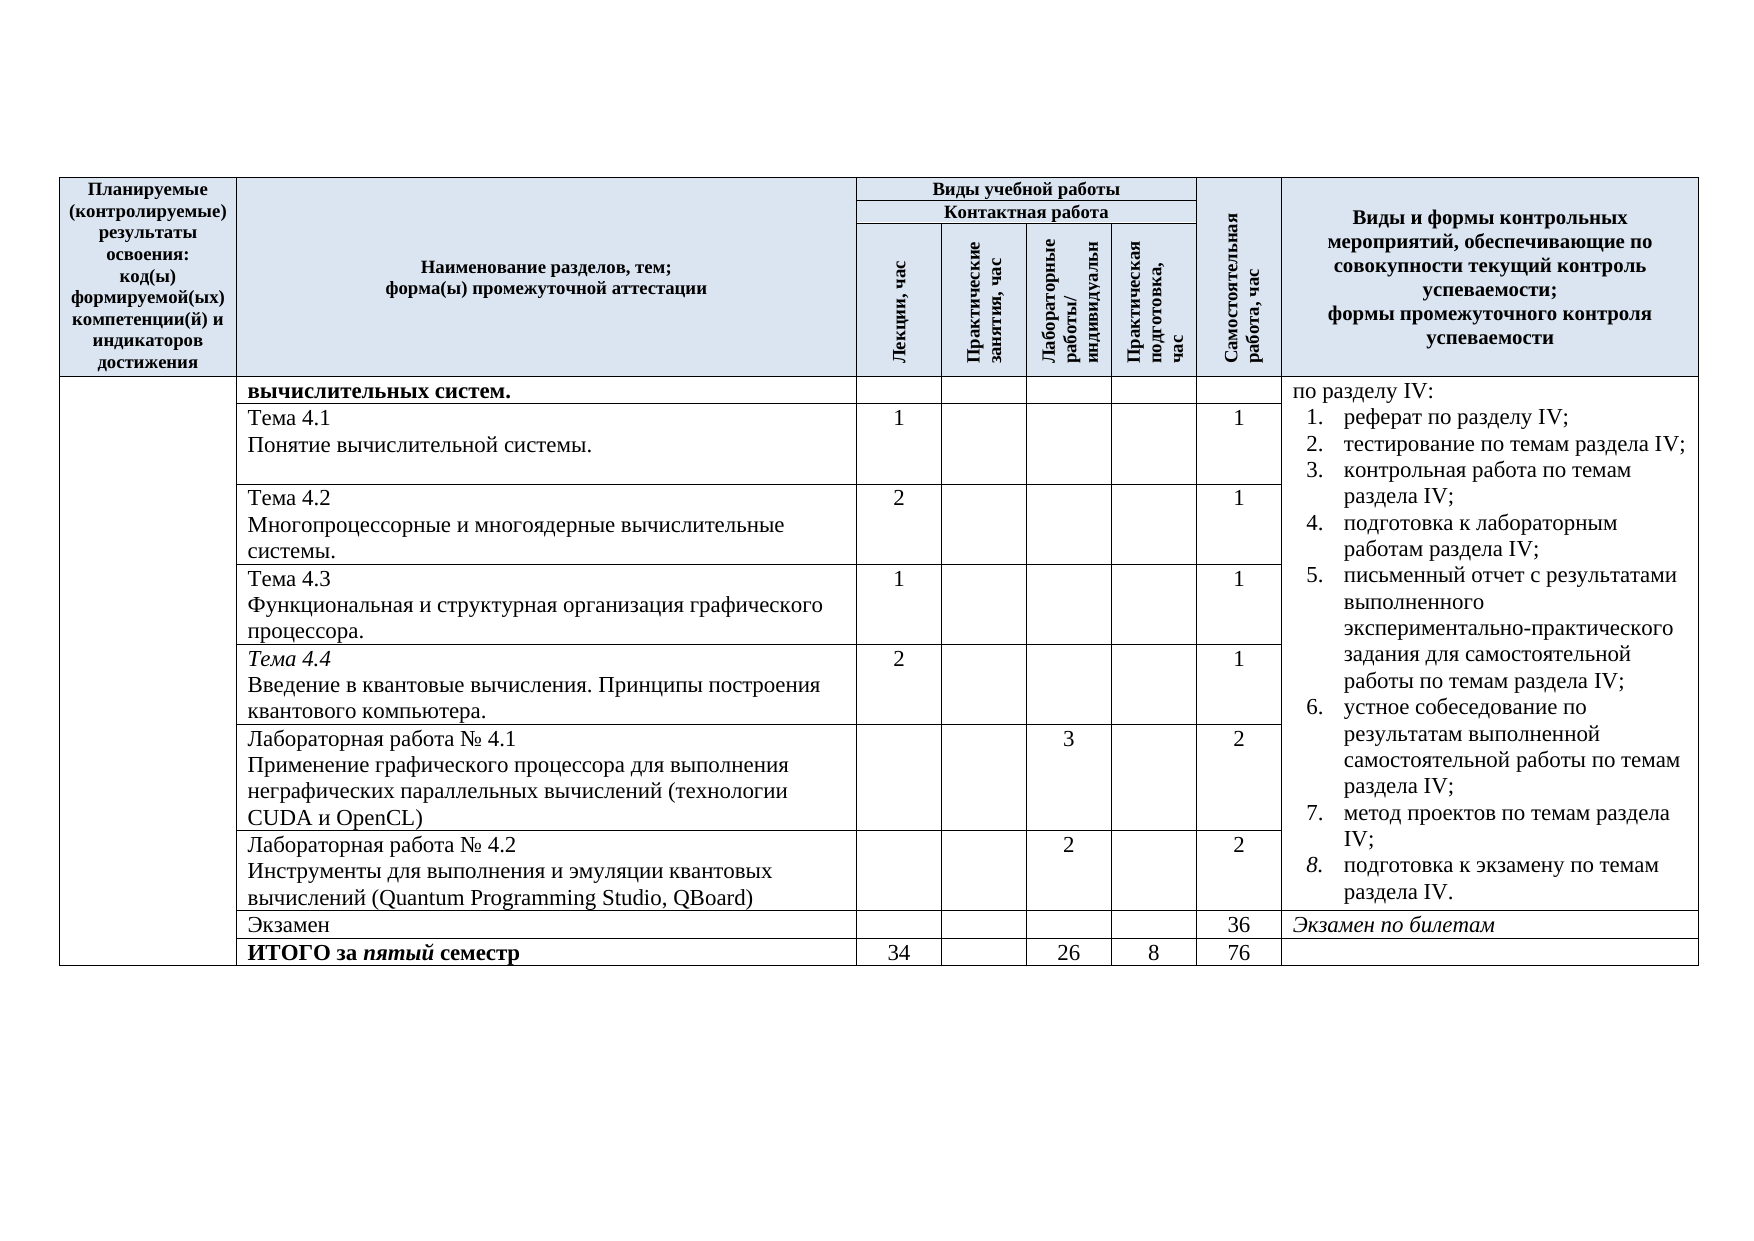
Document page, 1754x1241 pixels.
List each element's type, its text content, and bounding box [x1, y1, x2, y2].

table_cell 34 [857, 939, 941, 965]
table_cell [1027, 911, 1111, 938]
table_cell [942, 485, 1026, 563]
table_header Виды учебной работы [857, 178, 1196, 200]
table_cell [1112, 645, 1196, 724]
table_cell 5 [1027, 377, 1111, 403]
table_cell 1 [1197, 645, 1281, 724]
table_cell [942, 565, 1026, 644]
table_header Планируемые (контролируемые) результаты освоения: код(ы) формируемой(ых) компетенции(й) и индикаторов достижения компетенций [60, 178, 236, 376]
table_header Наименование разделов, тем; форма(ы) промежуточной аттестации [237, 178, 856, 376]
table_cell Контактная работа [857, 201, 1196, 222]
table_cell 1 [1197, 565, 1281, 644]
table_cell 8 [1112, 939, 1196, 965]
table_cell Практические занятия, час [942, 224, 1026, 376]
table_cell Формы текущего контроля по разделу IV: реферат по разделу IV; тестирование по темам раздела IV; контрольная работа по темам раздела IV; подготовка к лабораторным работам раздела IV; письменный отчет с результатами выполненного экспериментально-практического задания для самостоятельной работы по темам раздела IV; устное собеседование по результатам выполненной самостоятельной работы по темам раздела IV; метод проектов по темам раздела IV; подготовка к экзамену по темам раздела IV. [1282, 377, 1698, 910]
table_cell [942, 404, 1026, 483]
table_cell 1 [857, 404, 941, 483]
table_cell Тема 4.4 Введение в квантовые вычисления. Принципы построения квантового компьютера. [237, 645, 856, 724]
table_cell [1112, 485, 1196, 563]
table_cell Тема 4.3 Функциональная и структурная организация графического процессора. [237, 565, 856, 644]
table_cell 2 [857, 485, 941, 563]
table_cell 1 [1197, 485, 1281, 563]
table_cell 2 [1197, 725, 1281, 830]
table_cell [857, 911, 941, 938]
table_cell [857, 725, 941, 830]
table_cell [857, 831, 941, 910]
table_cell Лабораторная работа № 4.2 Инструменты для выполнения и эмуляции квантовых вычислений (Quantum Programming Studio, QBoard) [237, 831, 856, 910]
table_cell [942, 831, 1026, 910]
table_cell Тема 4.1 Понятие вычислительной системы. [237, 404, 856, 483]
table_cell Лабораторная работа № 4.1 Применение графического процессора для выполнения неграфических параллельных вычислений (технологии CUDA и OpenCL) [237, 725, 856, 830]
table_cell 2 [1197, 831, 1281, 910]
table_cell Лабораторные работы/ индивидуальные занятия, час [1027, 224, 1111, 376]
table_cell Лекции, час [857, 224, 941, 376]
table_cell [1027, 565, 1111, 644]
table_cell [942, 939, 1026, 965]
table_cell Экзамен [237, 911, 856, 938]
table_cell [1027, 645, 1111, 724]
table_cell [1112, 725, 1196, 830]
table_cell [1027, 485, 1111, 563]
table_cell 1 [857, 565, 941, 644]
table_cell 36 [1197, 911, 1281, 938]
table_cell [1027, 404, 1111, 483]
table_cell 2 [857, 645, 941, 724]
table_cell 8 [1197, 377, 1281, 403]
table_cell 2 [1027, 831, 1111, 910]
table_cell [1112, 404, 1196, 483]
table_cell [1112, 831, 1196, 910]
table_cell [942, 377, 1026, 403]
table_cell Раздел IV. Архитектуры высокопроизводительных вычислительных систем. [237, 377, 856, 403]
table_cell [1112, 911, 1196, 938]
table_cell 26 [1027, 939, 1111, 965]
table_cell [942, 725, 1026, 830]
table_cell Практическая подготовка, час [1112, 224, 1196, 376]
table_cell 3 [1027, 725, 1111, 830]
table_cell [1112, 565, 1196, 644]
table_cell Тема 4.2 Многопроцессорные и многоядерные вычислительные системы. [237, 485, 856, 563]
table_cell [942, 645, 1026, 724]
table_cell 76 [1197, 939, 1281, 965]
table_cell [942, 911, 1026, 938]
table_header Самостоятельная работа, час [1197, 178, 1281, 376]
table_header Виды и формы контрольных мероприятий, обеспечивающие по совокупности текущий контроль успеваемости; формы промежуточного контроля успеваемости [1282, 178, 1698, 376]
table_cell Экзамен по билетам [1282, 911, 1698, 938]
table_cell [1112, 377, 1196, 403]
table_cell 6 [857, 377, 941, 403]
table_cell ИТОГО за пятый семестр [237, 939, 856, 965]
table_cell [1282, 939, 1698, 965]
table_cell 1 [1197, 404, 1281, 483]
